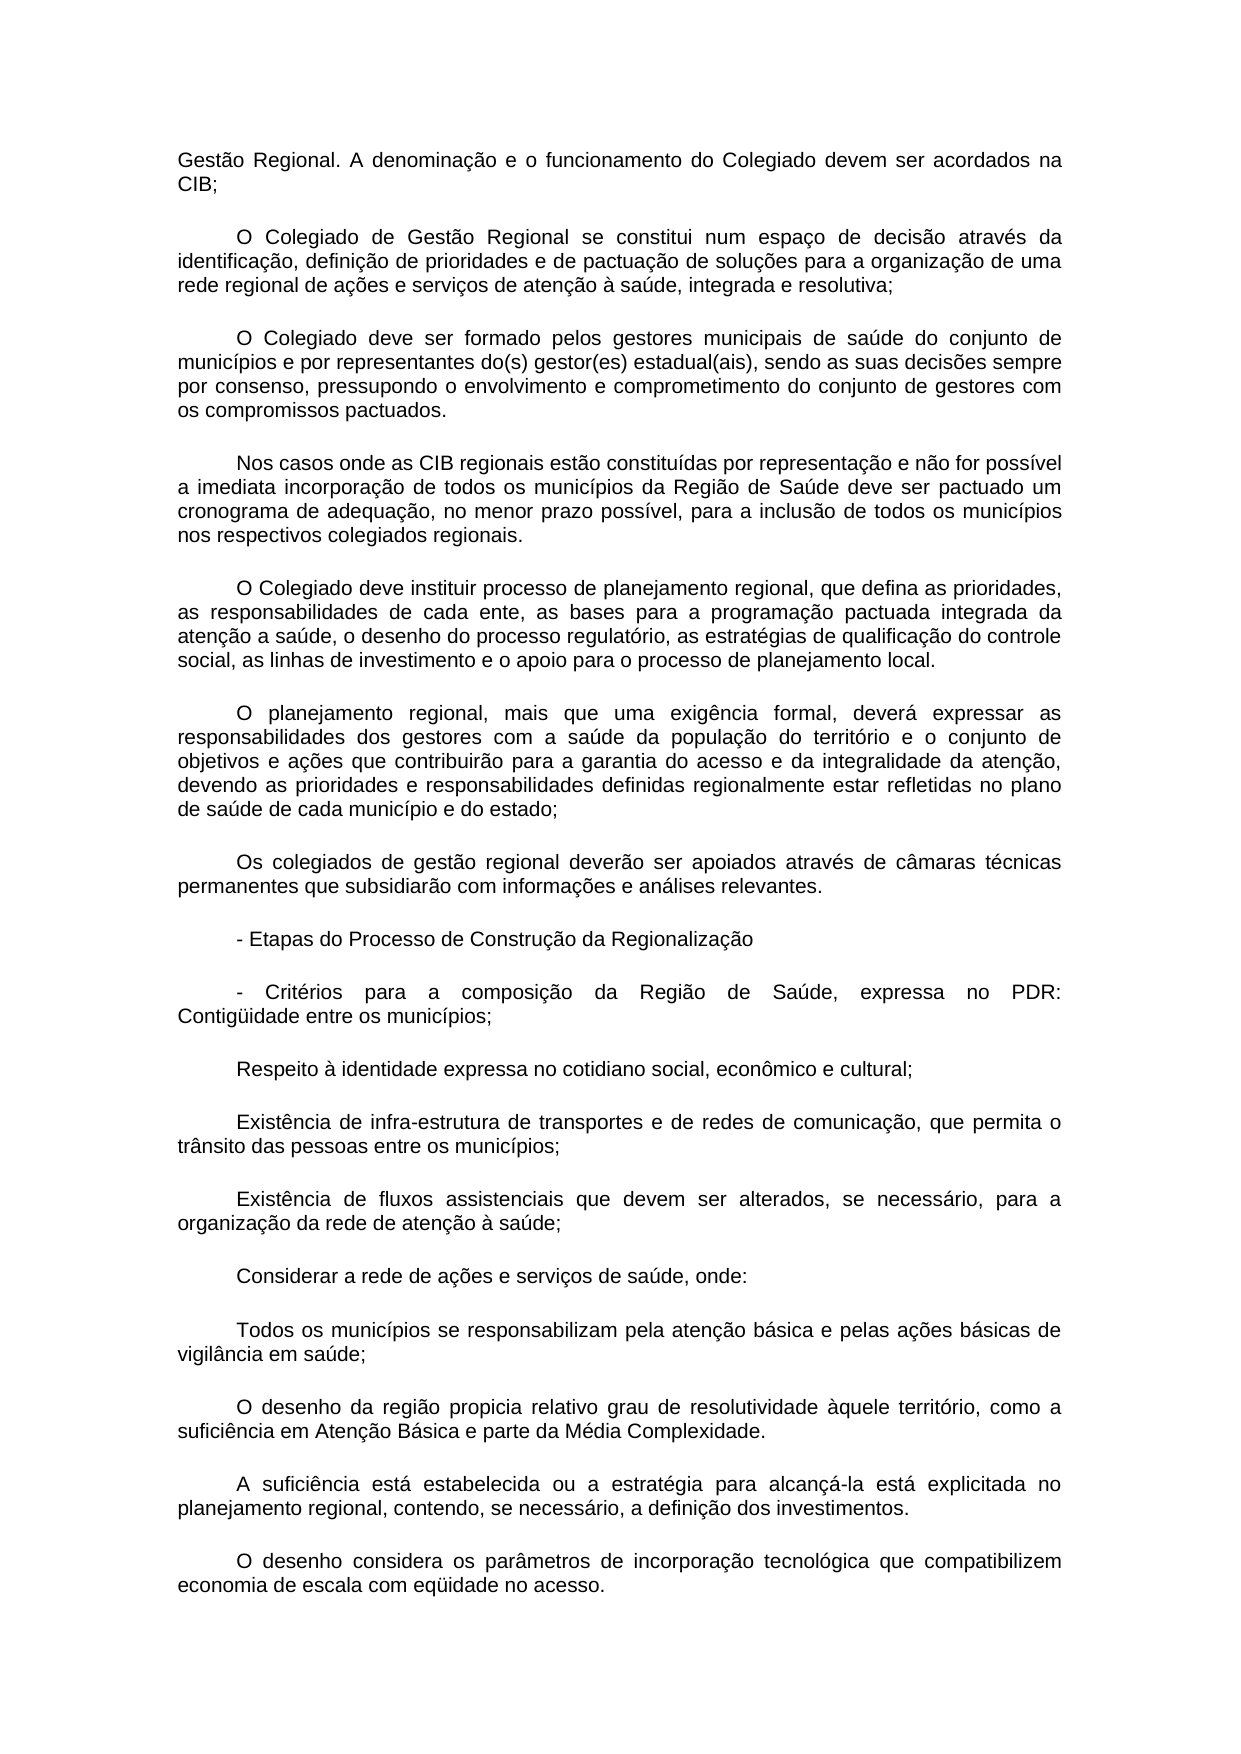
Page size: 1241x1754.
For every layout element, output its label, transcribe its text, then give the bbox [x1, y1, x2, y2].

text O Colegiado deve ser formado pelos gestores municipais de saúde do conjunto de municípios e por representantes do(s) gestor(es) estadual(ais), sendo as suas decisões sempre por consenso, pressupondo o envolvimento e comprometimento do conjunto de gestores com os compromissos pactuados. [177, 326, 1063, 422]
text - Critérios para a composição da Região de Saúde, expressa no PDR: Contigüidade entre os municípios; [177, 980, 1063, 1028]
text Considerar a rede de ações e serviços de saúde, onde: [177, 1264, 1063, 1288]
text Existência de fluxos assistenciais que devem ser alterados, se necessário, para a organização da rede de atenção à saúde; [177, 1187, 1063, 1235]
text O Colegiado deve instituir processo de planejamento regional, que defina as prioridades, as responsabilidades de cada ente, as bases para a programação pactuada integrada da atenção a saúde, o desenho do processo regulatório, as estratégias de qualificação do controle social, as linhas de investimento e o apoio para o processo de planejamento local. [177, 576, 1063, 672]
text Existência de infra-estrutura de transportes e de redes de comunicação, que permita o trânsito das pessoas entre os municípios; [177, 1110, 1063, 1158]
text - Etapas do Processo de Construção da Regionalização [177, 927, 1063, 951]
text O desenho considera os parâmetros de incorporação tecnológica que compatibilizem economia de escala com eqüidade no acesso. [177, 1549, 1063, 1597]
text O desenho da região propicia relativo grau de resolutividade àquele território, como a suficiência em Atenção Básica e parte da Média Complexidade. [177, 1394, 1063, 1442]
text A suficiência está estabelecida ou a estratégia para alcançá-la está explicitada no planejamento regional, contendo, se necessário, a definição dos investimentos. [177, 1472, 1063, 1519]
text Todos os municípios se responsabilizam pela atenção básica e pelas ações básicas de vigilância em saúde; [177, 1317, 1063, 1365]
text Os colegiados de gestão regional deverão ser apoiados através de câmaras técnicas permanentes que subsidiarão com informações e análises relevantes. [177, 850, 1063, 898]
text Respeito à identidade expressa no cotidiano social, econômico e cultural; [177, 1057, 1063, 1081]
text O Colegiado de Gestão Regional se constitui num espaço de decisão através da identificação, definição de prioridades e de pactuação de soluções para a organização de uma rede regional de ações e serviços de atenção à saúde, integrada e resolutiva; [177, 225, 1063, 297]
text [177, 148, 1063, 196]
text Nos casos onde as CIB regionais estão constituídas por representação e não for possível a imediata incorporação de todos os municípios da Região de Saúde deve ser pactuado um cronograma de adequação, no menor prazo possível, para a inclusão de todos os municípios nos respectivos colegiados regionais. [177, 451, 1063, 547]
text O planejamento regional, mais que uma exigência formal, deverá expressar as responsabilidades dos gestores com a saúde da população do território e o conjunto de objetivos e ações que contribuirão para a garantia do acesso e da integralidade da atenção, devendo as prioridades e responsabilidades definidas regionalmente estar refletidas no plano de saúde de cada município e do estado; [177, 701, 1063, 821]
